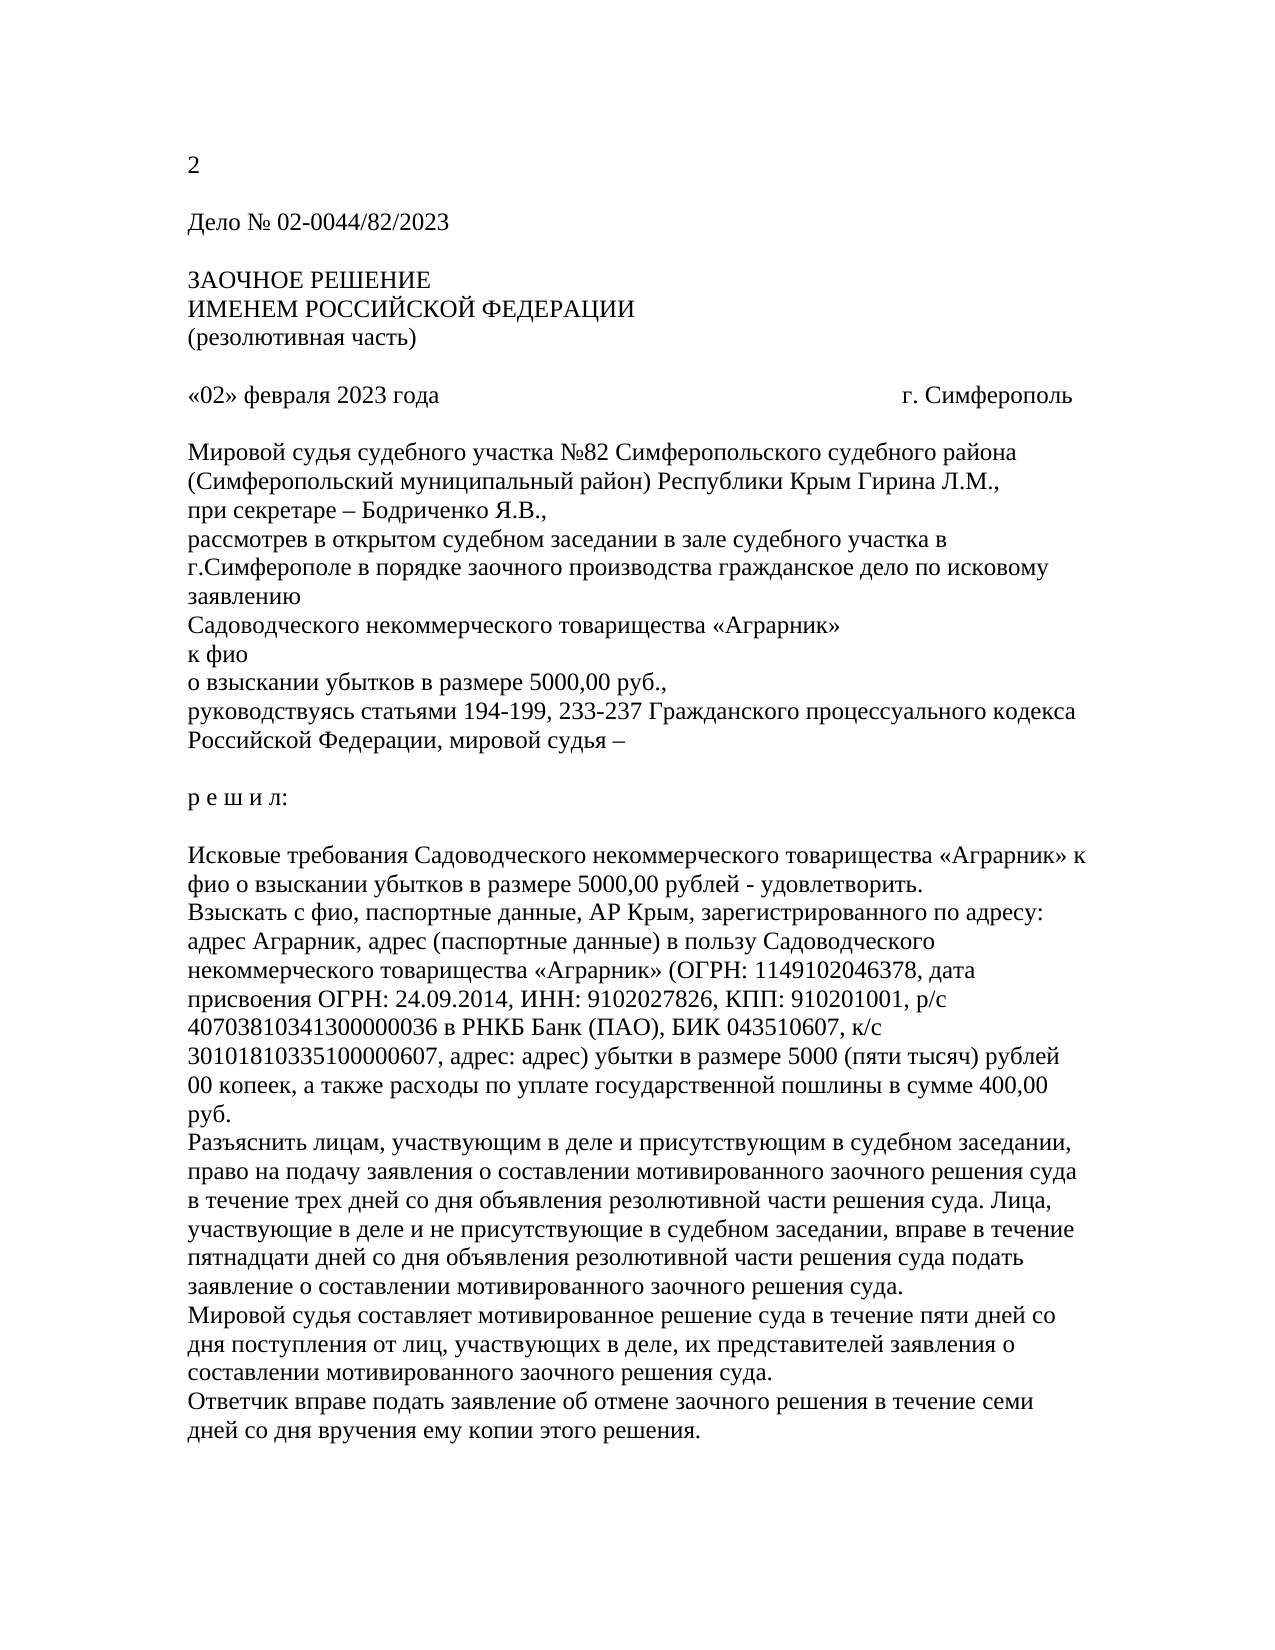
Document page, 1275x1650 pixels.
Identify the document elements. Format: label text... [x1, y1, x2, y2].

text Взыскать с фио, паспортные данные, АР Крым, зарегистрированного по адресу: адрес Аграрник, адрес (паспортные данные) в пользу Садоводческого некоммерческого товарищества «Аграрник» (ОГРН: 1149102046378, дата присвоения ОГРН: 24.09.2014, ИНН: 9102027826, КПП: 910201001, р/с 40703810341300000036 в РНКБ Банк (ПАО), БИК 043510607, к/с 30101810335100000607, адрес: адрес) убытки в размере 5000 (пяти тысяч) рублей 00 копеек, а также расходы по уплате государственной пошлины в сумме 400,00 руб. [187, 897, 1087, 1127]
text о взыскании убытков в размере 5000,00 руб., [187, 667, 1087, 696]
text к фио [187, 639, 1087, 667]
text Разъяснить лицам, участвующим в деле и присутствующим в судебном заседании, право на подачу заявления о составлении мотивированного заочного решения суда в течение трех дней со дня объявления резолютивной части решения суда. Лица, участвующие в деле и не присутствующие в судебном заседании, вправе в течение пятнадцати дней со дня объявления резолютивной части решения суда подать заявление о составлении мотивированного заочного решения суда. [187, 1127, 1087, 1300]
text при секретаре – Бодриченко Я.В., [187, 495, 1087, 524]
text 2 [187, 150, 1087, 179]
text Исковые требования Садоводческого некоммерческого товарищества «Аграрник» к фио о взыскании убытков в размере 5000,00 рублей - удовлетворить. [187, 840, 1087, 897]
text р е ш и л: [187, 782, 1087, 811]
text руководствуясь статьями 194-199, 233-237 Гражданского процессуального кодекса Российской Федерации, мировой судья – [187, 696, 1087, 754]
text Ответчик вправе подать заявление об отмене заочного решения в течение семи дней со дня вручения ему копии этого решения. [187, 1386, 1087, 1444]
text «02» февраля 2023 года г. Симферополь [187, 380, 1087, 409]
text Садоводческого некоммерческого товарищества «Аграрник» [187, 610, 1087, 639]
text Мировой судья судебного участка №82 Симферопольского судебного района (Симферопольский муниципальный район) Республики Крым Гирина Л.М., [187, 437, 1087, 495]
text ЗАОЧНОЕ РЕШЕНИЕ [187, 265, 1087, 294]
text ИМЕНЕМ РОССИЙСКОЙ ФЕДЕРАЦИИ [187, 294, 1087, 322]
text рассмотрев в открытом судебном заседании в зале судебного участка в г.Симферополе в порядке заочного производства гражданское дело по исковому заявлению [187, 524, 1087, 610]
text (резолютивная часть) [187, 322, 1087, 351]
text Дело № 02-0044/82/2023 [187, 207, 1087, 236]
text Мировой судья составляет мотивированное решение суда в течение пяти дней со дня поступления от лиц, участвующих в деле, их представителей заявления о составлении мотивированного заочного решения суда. [187, 1300, 1087, 1386]
